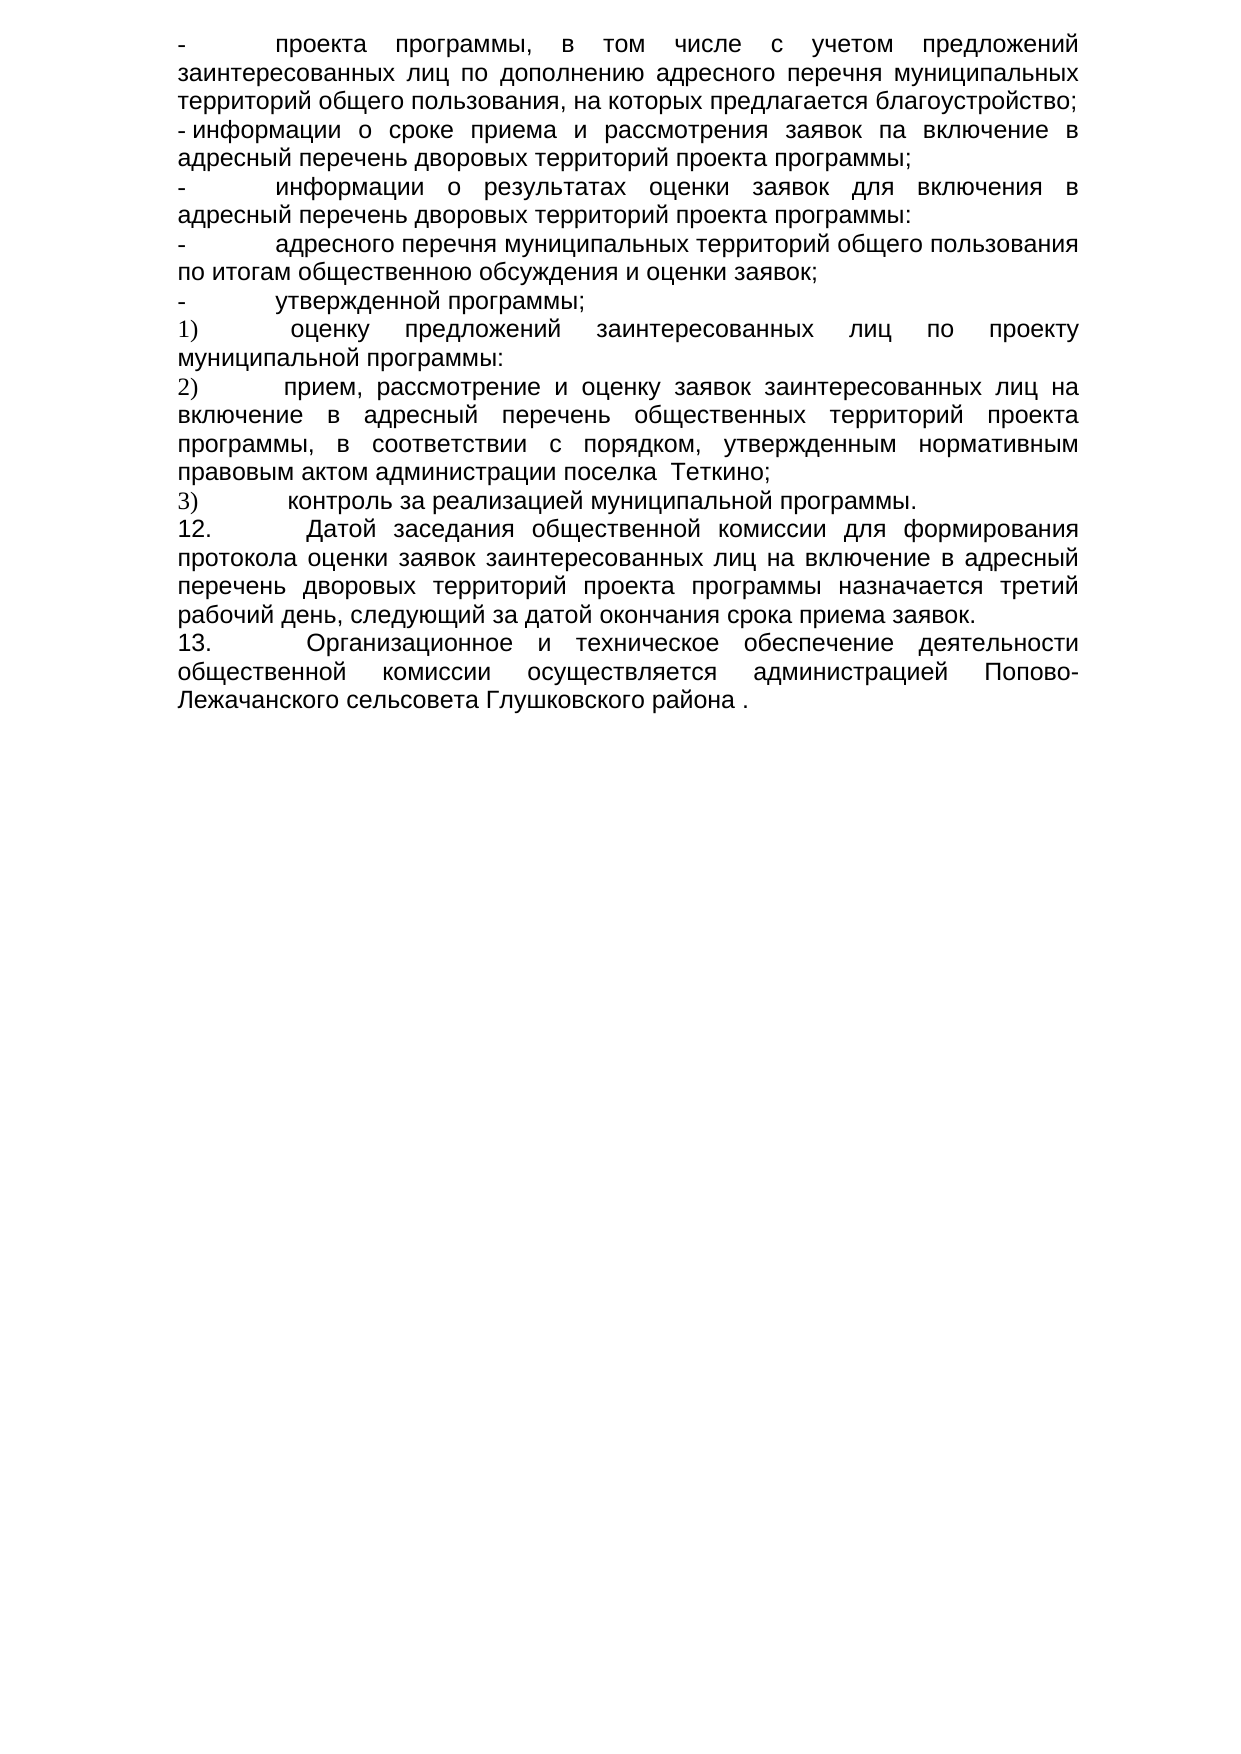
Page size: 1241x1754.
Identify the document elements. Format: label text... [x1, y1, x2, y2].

list Датой заседания общественной комиссии для формирования протокола оценки заявок заинтересованных лиц на включение в адресный перечень дворовых территорий проекта программы назначается третий рабочий день, следующий за датой окончания срока приема заявок. [177, 515, 1080, 629]
list контроль за реализацией муниципальной программы. [177, 486, 1080, 515]
list Организационное и техническое обеспечение деятельности общественной комиссии осуществляется администрацией Попово-Лежачанского сельсовета Глушковского района . [177, 629, 1080, 714]
list информации о результатах оценки заявок для включения в адресный перечень дворовых территорий проекта программы: [177, 172, 1080, 229]
list проекта программы, в том числе с учетом предложений заинтересованных лиц по дополнению адресного перечня муниципальных территорий общего пользования, на которых предлагается благоустройство; [177, 29, 1080, 115]
list прием, рассмотрение и оценку заявок заинтересованных лиц на включение в адресный перечень общественных территорий проекта программы, в соответствии с порядком, утвержденным нормативным правовым актом администрации поселка Теткино; [177, 372, 1080, 486]
list утвержденной программы; [177, 286, 1080, 315]
list адресного перечня муниципальных территорий общего пользования по итогам общественною обсуждения и оценки заявок; [177, 229, 1080, 286]
list оценку предложений заинтересованных лиц по проекту муниципальной программы: [177, 315, 1080, 372]
list информации о сроке приема и рассмотрения заявок па включение в адресный перечень дворовых территорий проекта программы; [177, 115, 1080, 172]
